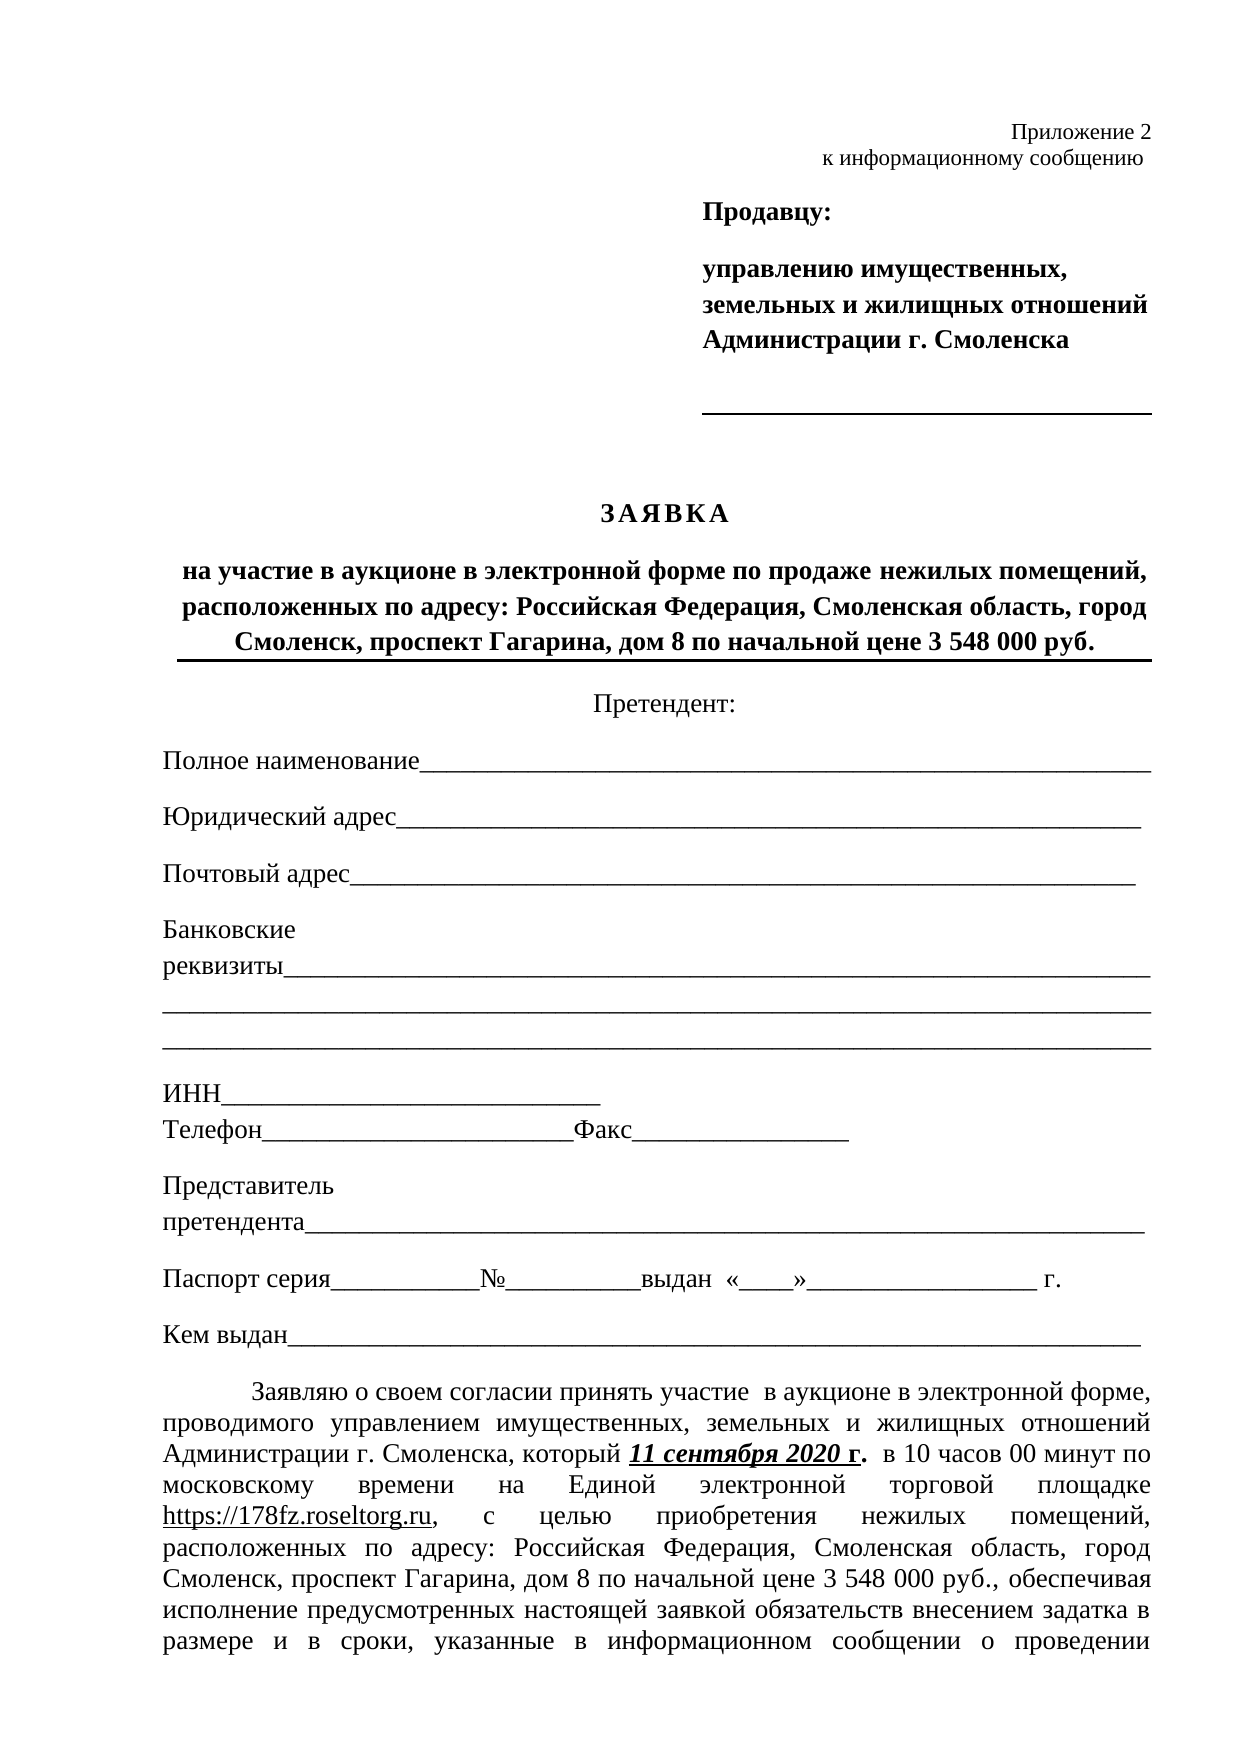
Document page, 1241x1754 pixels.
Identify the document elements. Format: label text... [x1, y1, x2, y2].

text к информационному сообщению [702, 144, 1152, 171]
text Претендент: [177, 687, 1152, 718]
text Паспорт серия___________№__________выдан «____»_________________ г. [162, 1262, 1152, 1293]
text на участие в аукционе в электронной форме по продаже нежилых помещений, расположенных по адресу: Российская Федерация, Смоленская область, город Смоленск, проспект Гагарина, дом 8 по начальной цене 3 548 000 руб. [177, 554, 1152, 659]
text Продавцу: [702, 196, 1152, 227]
text Кем выдан_______________________________________________________________ [162, 1318, 1152, 1349]
text Полное наименование______________________________________________________ [162, 744, 1152, 775]
text Представитель претендента______________________________________________________________ [162, 1169, 1152, 1236]
text управлению имущественных, земельных и жилищных отношений Администрации г. Смоленска [702, 252, 1152, 355]
text ИНН____________________________ Телефон_______________________Факс________________ [162, 1077, 1152, 1144]
text ЗАЯВКА [177, 497, 1152, 528]
text Приложение 2 [177, 118, 1152, 144]
text Юридический адрес_______________________________________________________ [162, 800, 1152, 831]
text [162, 1375, 1152, 1655]
text Банковские реквизиты__________________________________________________________________________________________________________________________________________________________________________________________________________________ [162, 913, 1152, 1052]
text Почтовый адрес__________________________________________________________ [162, 857, 1152, 888]
